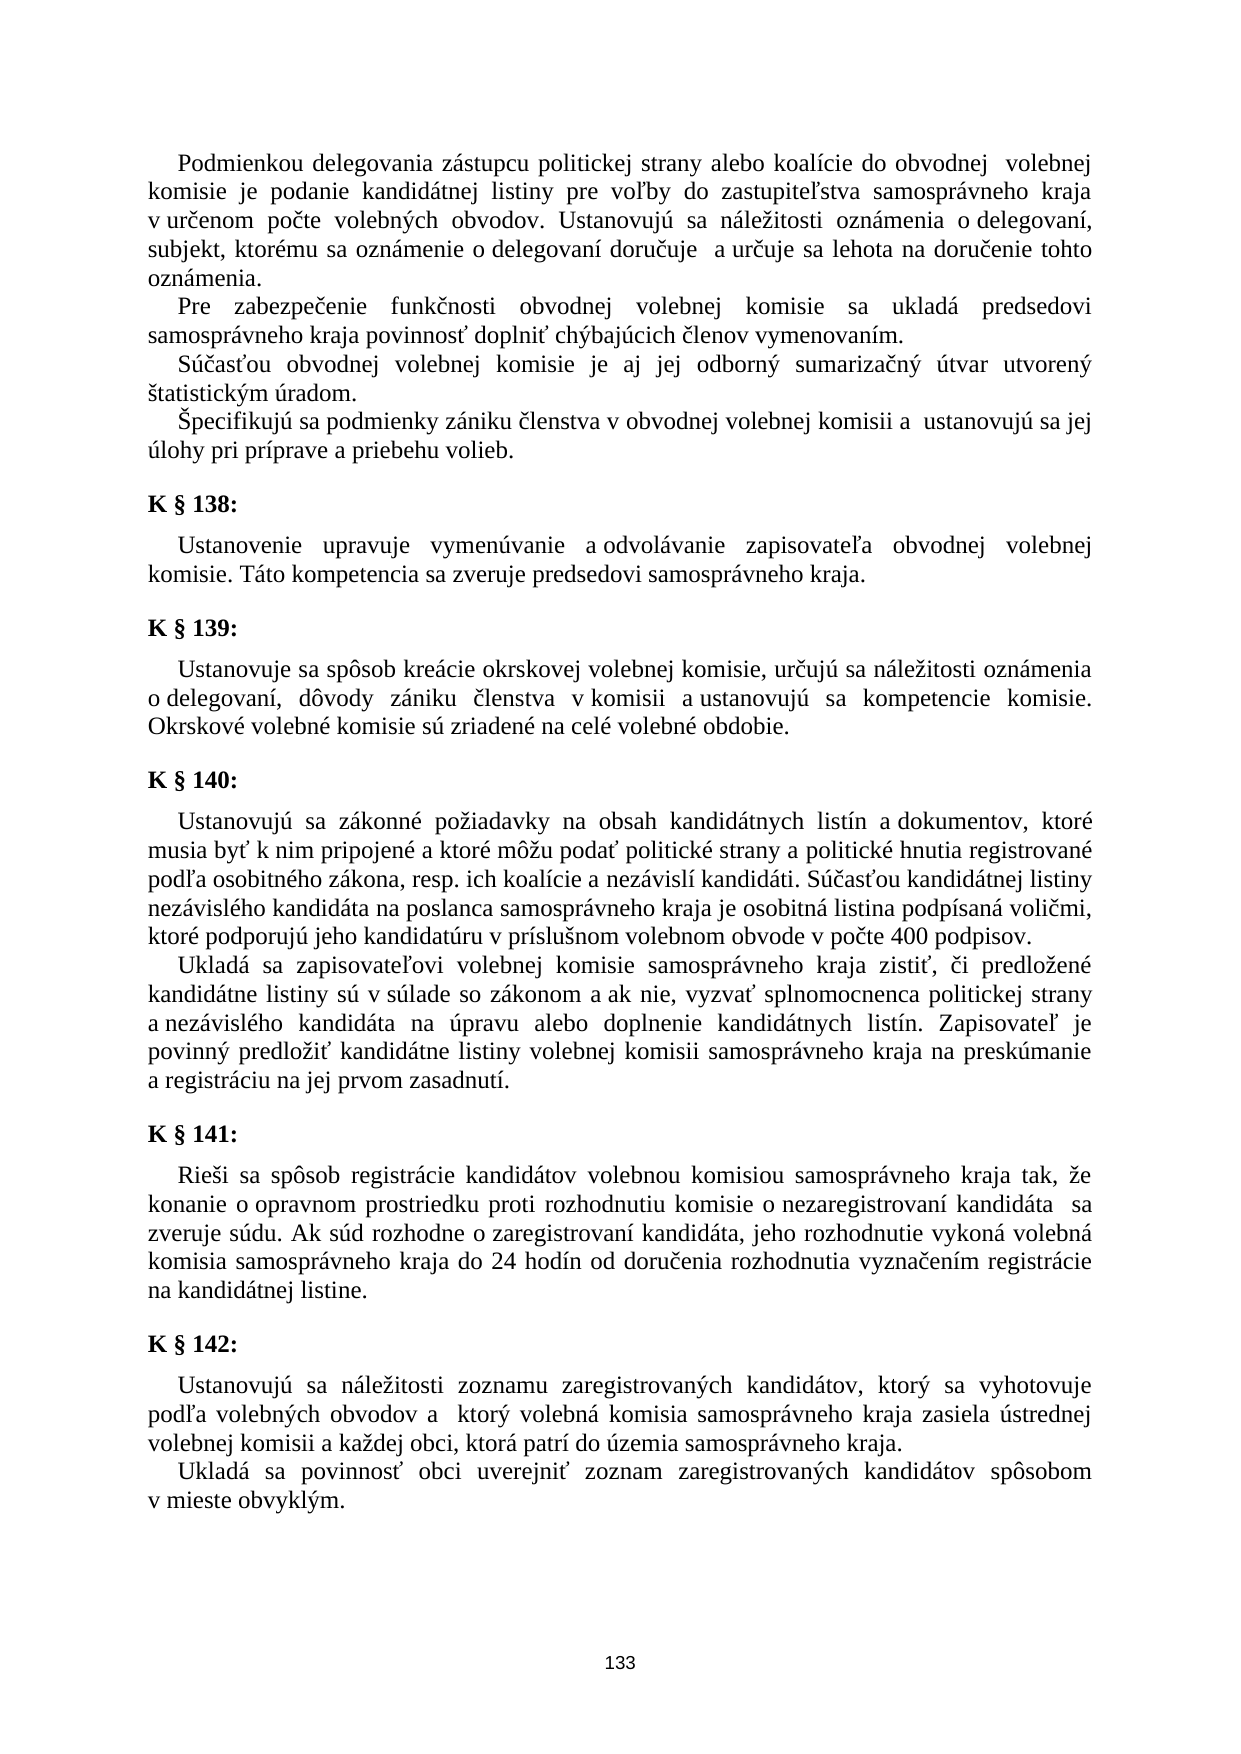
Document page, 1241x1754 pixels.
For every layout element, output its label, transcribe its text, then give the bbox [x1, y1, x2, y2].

text Ukladá sa zapisovateľovi volebnej komisie samosprávneho kraja zistiť, či predložené kandidátne listiny sú v súlade so zákonom a ak nie, vyzvať splnomocnenca politickej strany a nezávislého kandidáta na úpravu alebo doplnenie kandidátnych listín. Zapisovateľ je povinný predložiť kandidátne listiny volebnej komisii samosprávneho kraja na preskúmanie a registráciu na jej prvom zasadnutí. [148, 950, 1093, 1094]
text K § 141: [148, 1119, 1093, 1148]
text Pre zabezpečenie funkčnosti obvodnej volebnej komisie sa ukladá predsedovi samosprávneho kraja povinnosť doplniť chýbajúcich členov vymenovaním. [148, 291, 1093, 349]
text Súčasťou obvodnej volebnej komisie je aj jej odborný sumarizačný útvar utvorený štatistickým úradom. [148, 349, 1093, 406]
text Podmienkou delegovania zástupcu politickej strany alebo koalície do obvodnej volebnej komisie je podanie kandidátnej listiny pre voľby do zastupiteľstva samosprávneho kraja v určenom počte volebných obvodov. Ustanovujú sa náležitosti oznámenia o delegovaní, subjekt, ktorému sa oznámenie o delegovaní doručuje a určuje sa lehota na doručenie tohto oznámenia. [148, 148, 1093, 291]
text Ustanovujú sa zákonné požiadavky na obsah kandidátnych listín a dokumentov, ktoré musia byť k nim pripojené a ktoré môžu podať politické strany a politické hnutia registrované podľa osobitného zákona, resp. ich koalície a nezávislí kandidáti. Súčasťou kandidátnej listiny nezávislého kandidáta na poslanca samosprávneho kraja je osobitná listina podpísaná voličmi, ktoré podporujú jeho kandidatúru v príslušnom volebnom obvode v počte 400 podpisov. [148, 806, 1093, 950]
text Ustanovujú sa náležitosti zoznamu zaregistrovaných kandidátov, ktorý sa vyhotovuje podľa volebných obvodov a ktorý volebná komisia samosprávneho kraja zasiela ústrednej volebnej komisii a každej obci, ktorá patrí do územia samosprávneho kraja. [148, 1370, 1093, 1456]
text Ustanovenie upravuje vymenúvanie a odvolávanie zapisovateľa obvodnej volebnej komisie. Táto kompetencia sa zveruje predsedovi samosprávneho kraja. [148, 530, 1093, 588]
text Špecifikujú sa podmienky zániku členstva v obvodnej volebnej komisii a ustanovujú sa jej úlohy pri príprave a priebehu volieb. [148, 406, 1093, 464]
text K § 142: [148, 1329, 1093, 1358]
text Ukladá sa povinnosť obci uverejniť zoznam zaregistrovaných kandidátov spôsobom v mieste obvyklým. [148, 1456, 1093, 1514]
text Rieši sa spôsob registrácie kandidátov volebnou komisiou samosprávneho kraja tak, že konanie o opravnom prostriedku proti rozhodnutiu komisie o nezaregistrovaní kandidáta sa zveruje súdu. Ak súd rozhodne o zaregistrovaní kandidáta, jeho rozhodnutie vykoná volebná komisia samosprávneho kraja do 24 hodín od doručenia rozhodnutia vyznačením registrácie na kandidátnej listine. [148, 1160, 1093, 1304]
text K § 138: [148, 489, 1093, 518]
text K § 140: [148, 765, 1093, 794]
text Ustanovuje sa spôsob kreácie okrskovej volebnej komisie, určujú sa náležitosti oznámenia o delegovaní, dôvody zániku členstva v komisii a ustanovujú sa kompetencie komisie. Okrskové volebné komisie sú zriadené na celé volebné obdobie. [148, 654, 1093, 740]
text K § 139: [148, 613, 1093, 641]
